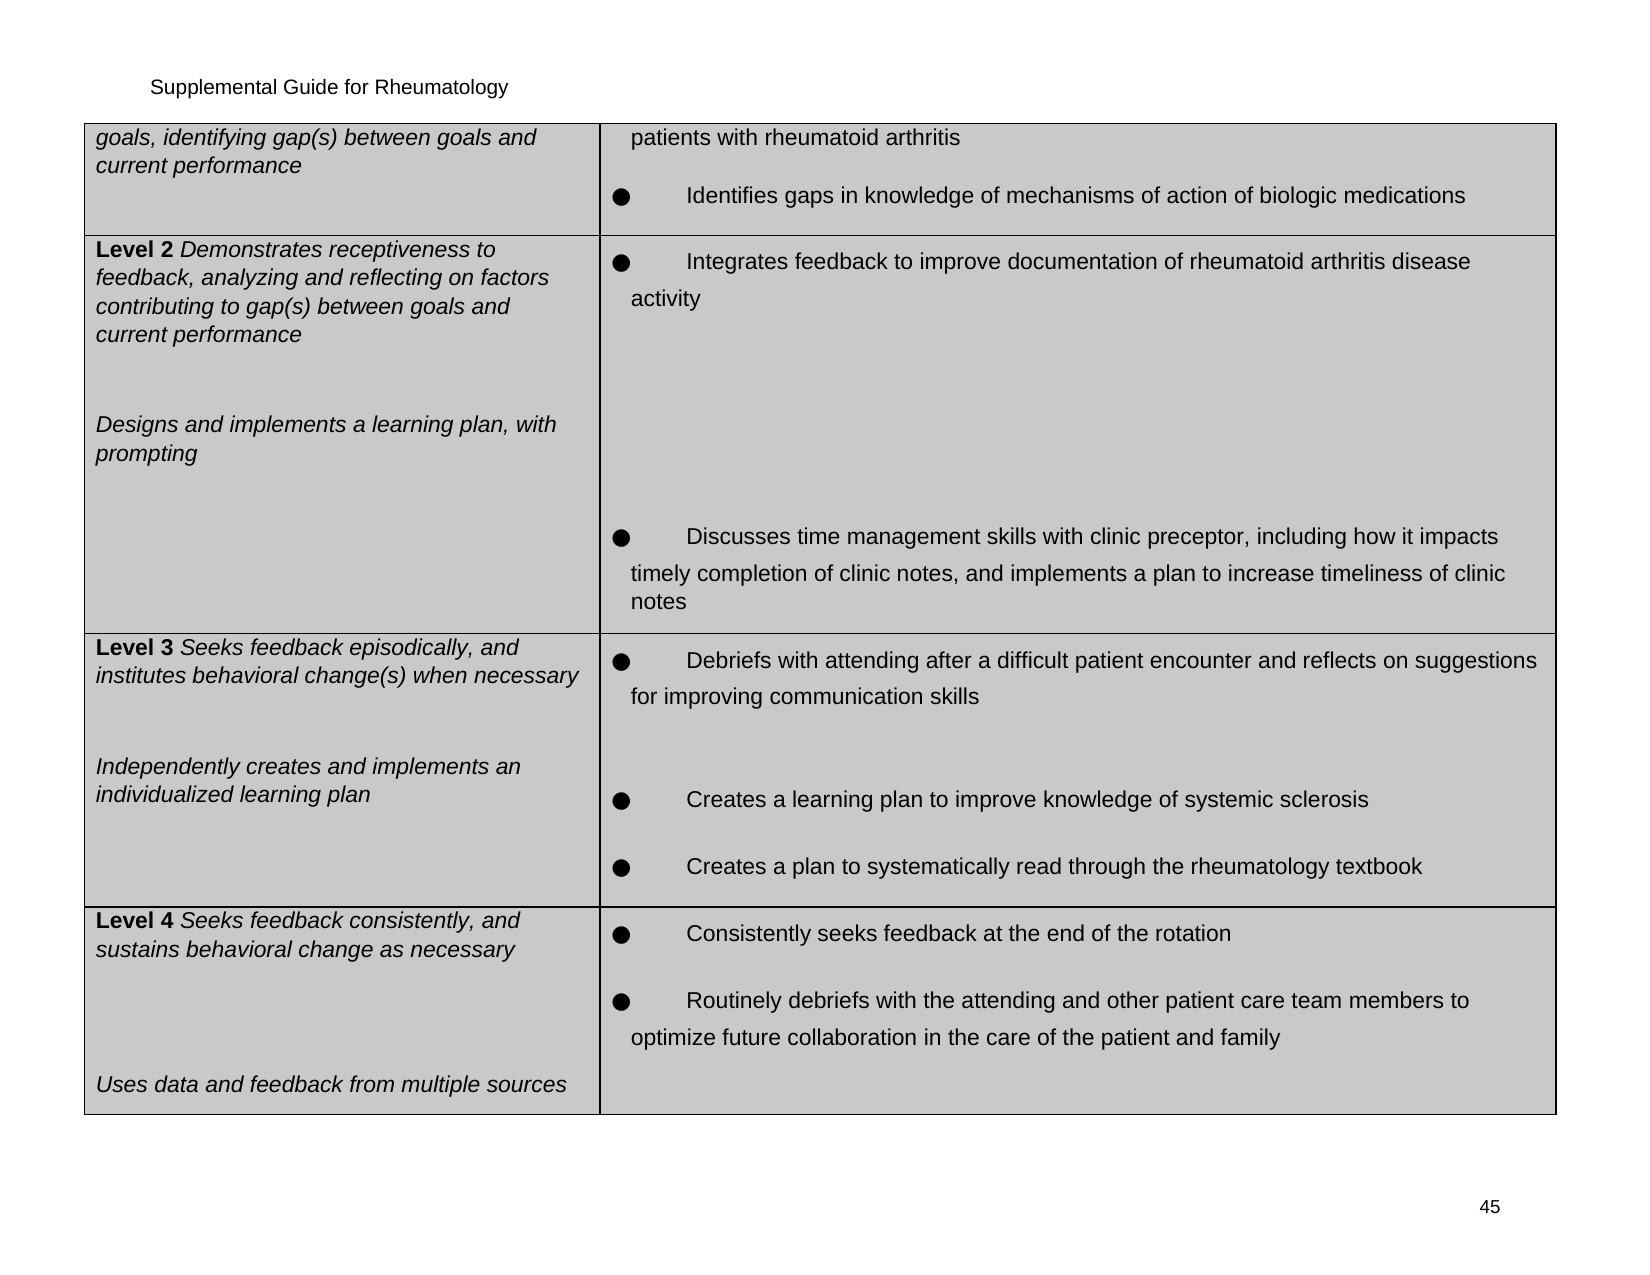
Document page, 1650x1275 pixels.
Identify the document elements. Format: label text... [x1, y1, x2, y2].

table_cell Level 3 Seeks feedback episodically, and institutes behavioral change(s) when necessary Independently creates and implements an individualized learning plan [85, 634, 599, 906]
table_cell Integrates feedback to improve documentation of rheumatoid arthritis disease activity Discusses time management skills with clinic preceptor, including how it impacts timely completion of clinic notes, and implements a plan to increase timeliness of clinic notes [601, 236, 1555, 633]
table_cell Debriefs with attending after a difficult patient encounter and reflects on suggestions for improving communication skills Creates a learning plan to improve knowledge of systemic sclerosis Creates a plan to systematically read through the rheumatology textbook [601, 634, 1555, 906]
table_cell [85, 124, 599, 235]
table_cell Level 2 Demonstrates receptiveness to feedback, analyzing and reflecting on factors contributing to gap(s) between goals and current performance Designs and implements a learning plan, with prompting [85, 236, 599, 633]
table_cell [85, 908, 599, 1114]
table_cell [601, 124, 1555, 235]
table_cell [601, 908, 1555, 1114]
